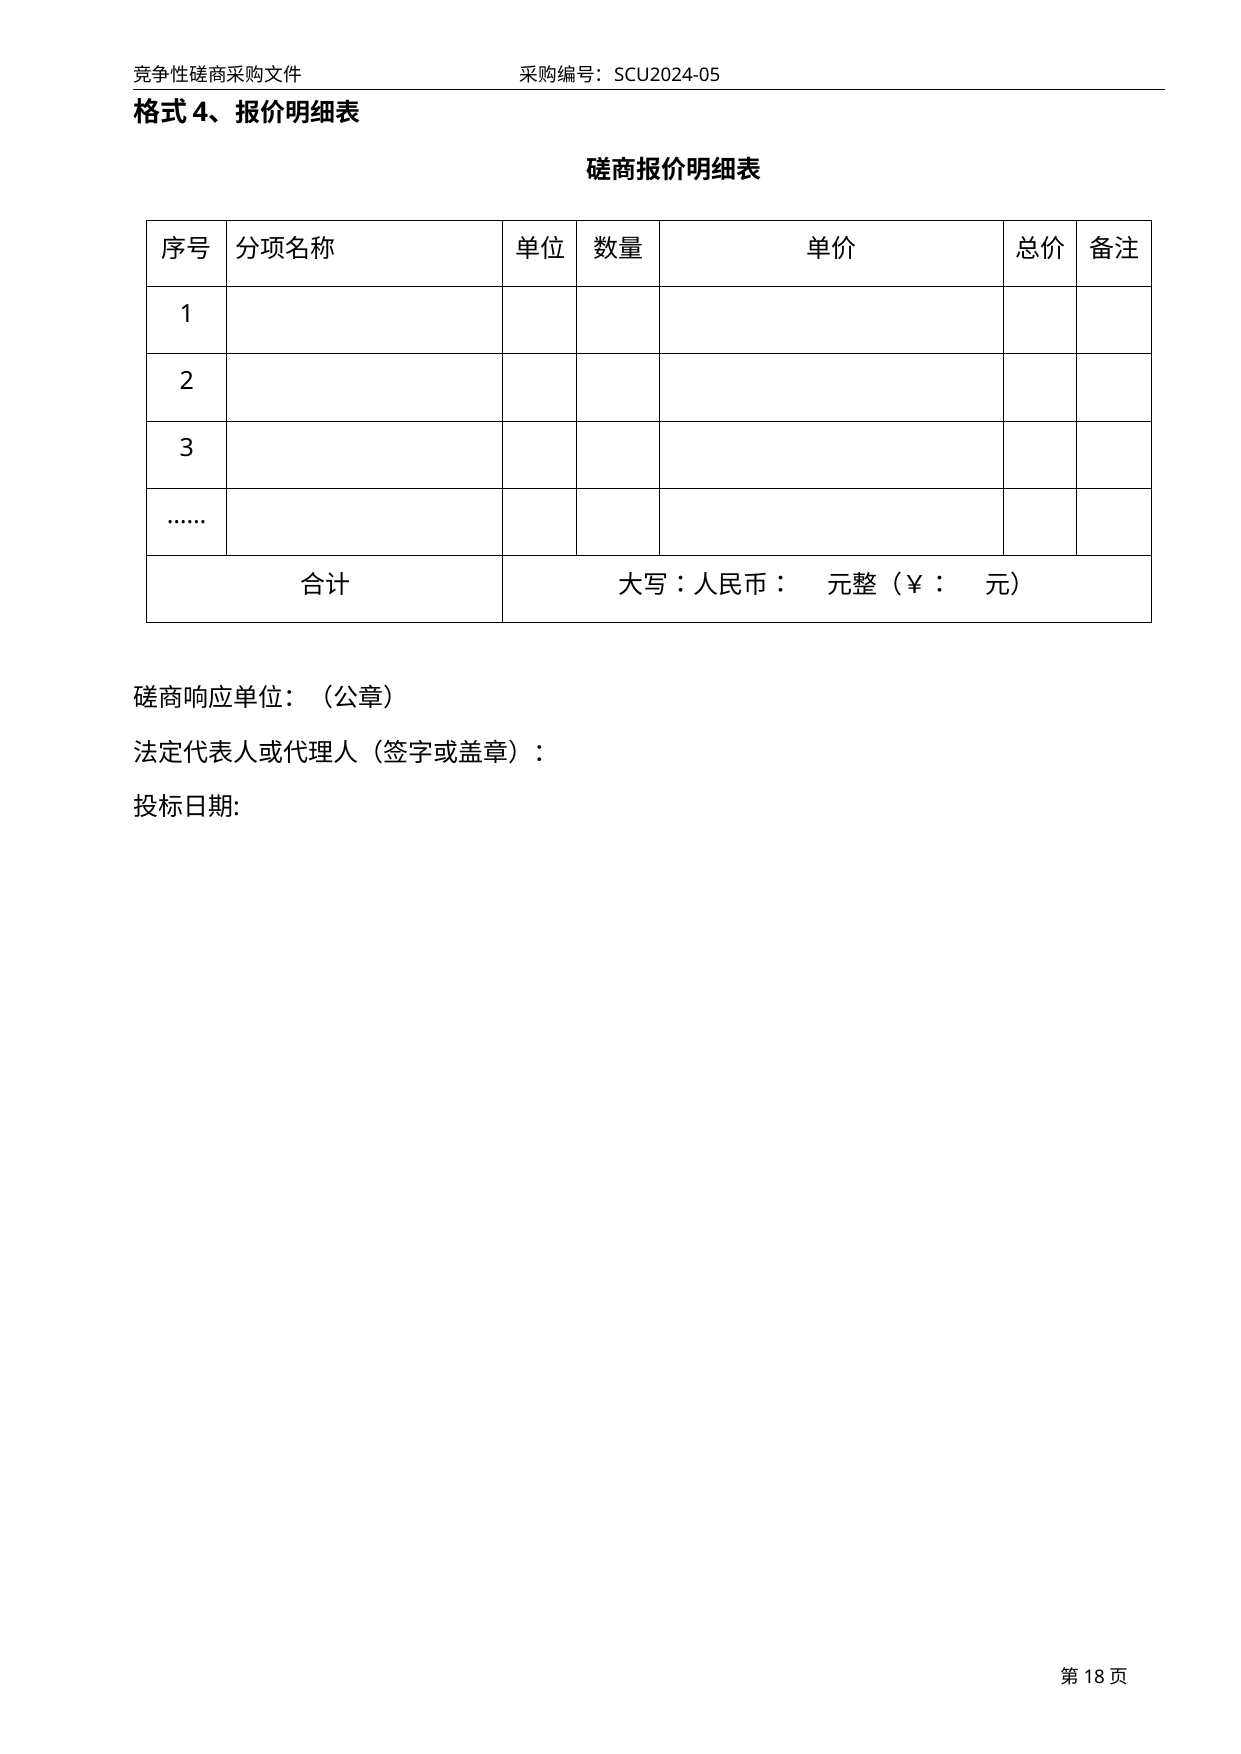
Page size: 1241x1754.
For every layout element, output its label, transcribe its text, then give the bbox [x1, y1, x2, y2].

table_cell [660, 422, 1003, 488]
table_cell [227, 422, 502, 488]
table_cell [577, 422, 659, 488]
table_header 序号 [147, 221, 226, 286]
table_cell [1004, 422, 1076, 488]
table_cell 1 [147, 287, 226, 353]
table_cell [1077, 287, 1151, 353]
table_cell [577, 354, 659, 421]
table_cell [1004, 354, 1076, 421]
table_cell [227, 287, 502, 353]
table_cell [227, 489, 502, 555]
text 投标日期: [133, 787, 1165, 823]
text 磋商报价明细表 [133, 149, 1165, 185]
table_cell 3 [147, 422, 226, 488]
table_cell [660, 489, 1003, 555]
table_header 单位 [503, 221, 576, 286]
table_cell 合计 [147, 556, 502, 622]
text 格式4、报价明细表 [133, 90, 1165, 129]
table_cell [577, 287, 659, 353]
table_cell [660, 287, 1003, 353]
text 磋商响应单位：（公章） [133, 678, 1165, 714]
table_cell [1077, 354, 1151, 421]
table_cell [503, 287, 576, 353]
table_header 备注 [1077, 221, 1151, 286]
text 法定代表人或代理人（签字或盖章）： [133, 732, 1165, 768]
table_header 总价 [1004, 221, 1076, 286]
table_cell 大写：人民币： 元整（￥： 元） [503, 556, 1151, 622]
table_cell [1077, 422, 1151, 488]
table_header 单价 [660, 221, 1003, 286]
table_cell …… [147, 489, 226, 555]
table_header 数量 [577, 221, 659, 286]
table_cell [1004, 489, 1076, 555]
table_cell [503, 354, 576, 421]
table_cell [1004, 287, 1076, 353]
table_cell [1077, 489, 1151, 555]
table_cell 2 [147, 354, 226, 421]
table_cell [503, 489, 576, 555]
table_cell [577, 489, 659, 555]
table_cell [660, 354, 1003, 421]
table_header 分项名称 [227, 221, 502, 286]
table_cell [503, 422, 576, 488]
table_cell [227, 354, 502, 421]
